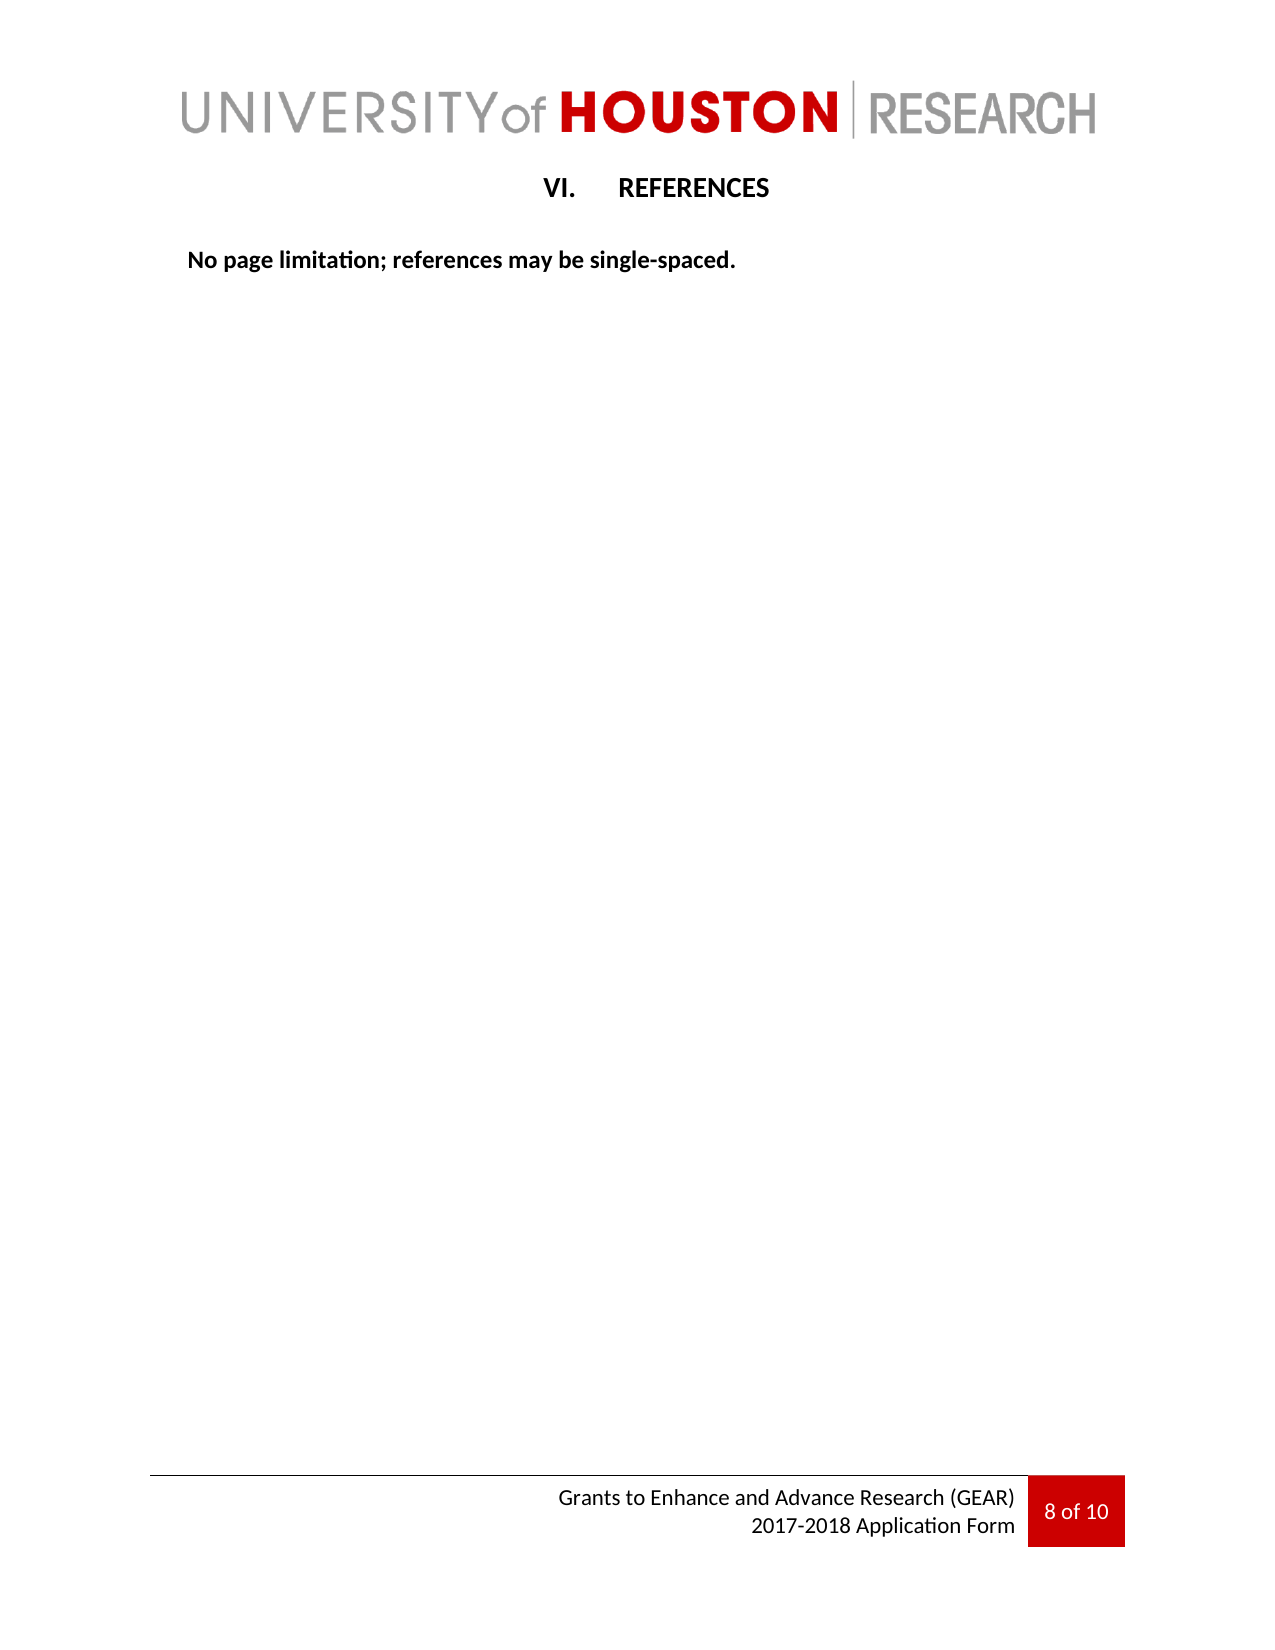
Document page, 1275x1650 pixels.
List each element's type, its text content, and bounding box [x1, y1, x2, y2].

list REFERENCES [187, 169, 1125, 204]
text No page limitation; references may be single-spaced. [187, 245, 1125, 275]
picture [174, 75, 1101, 147]
